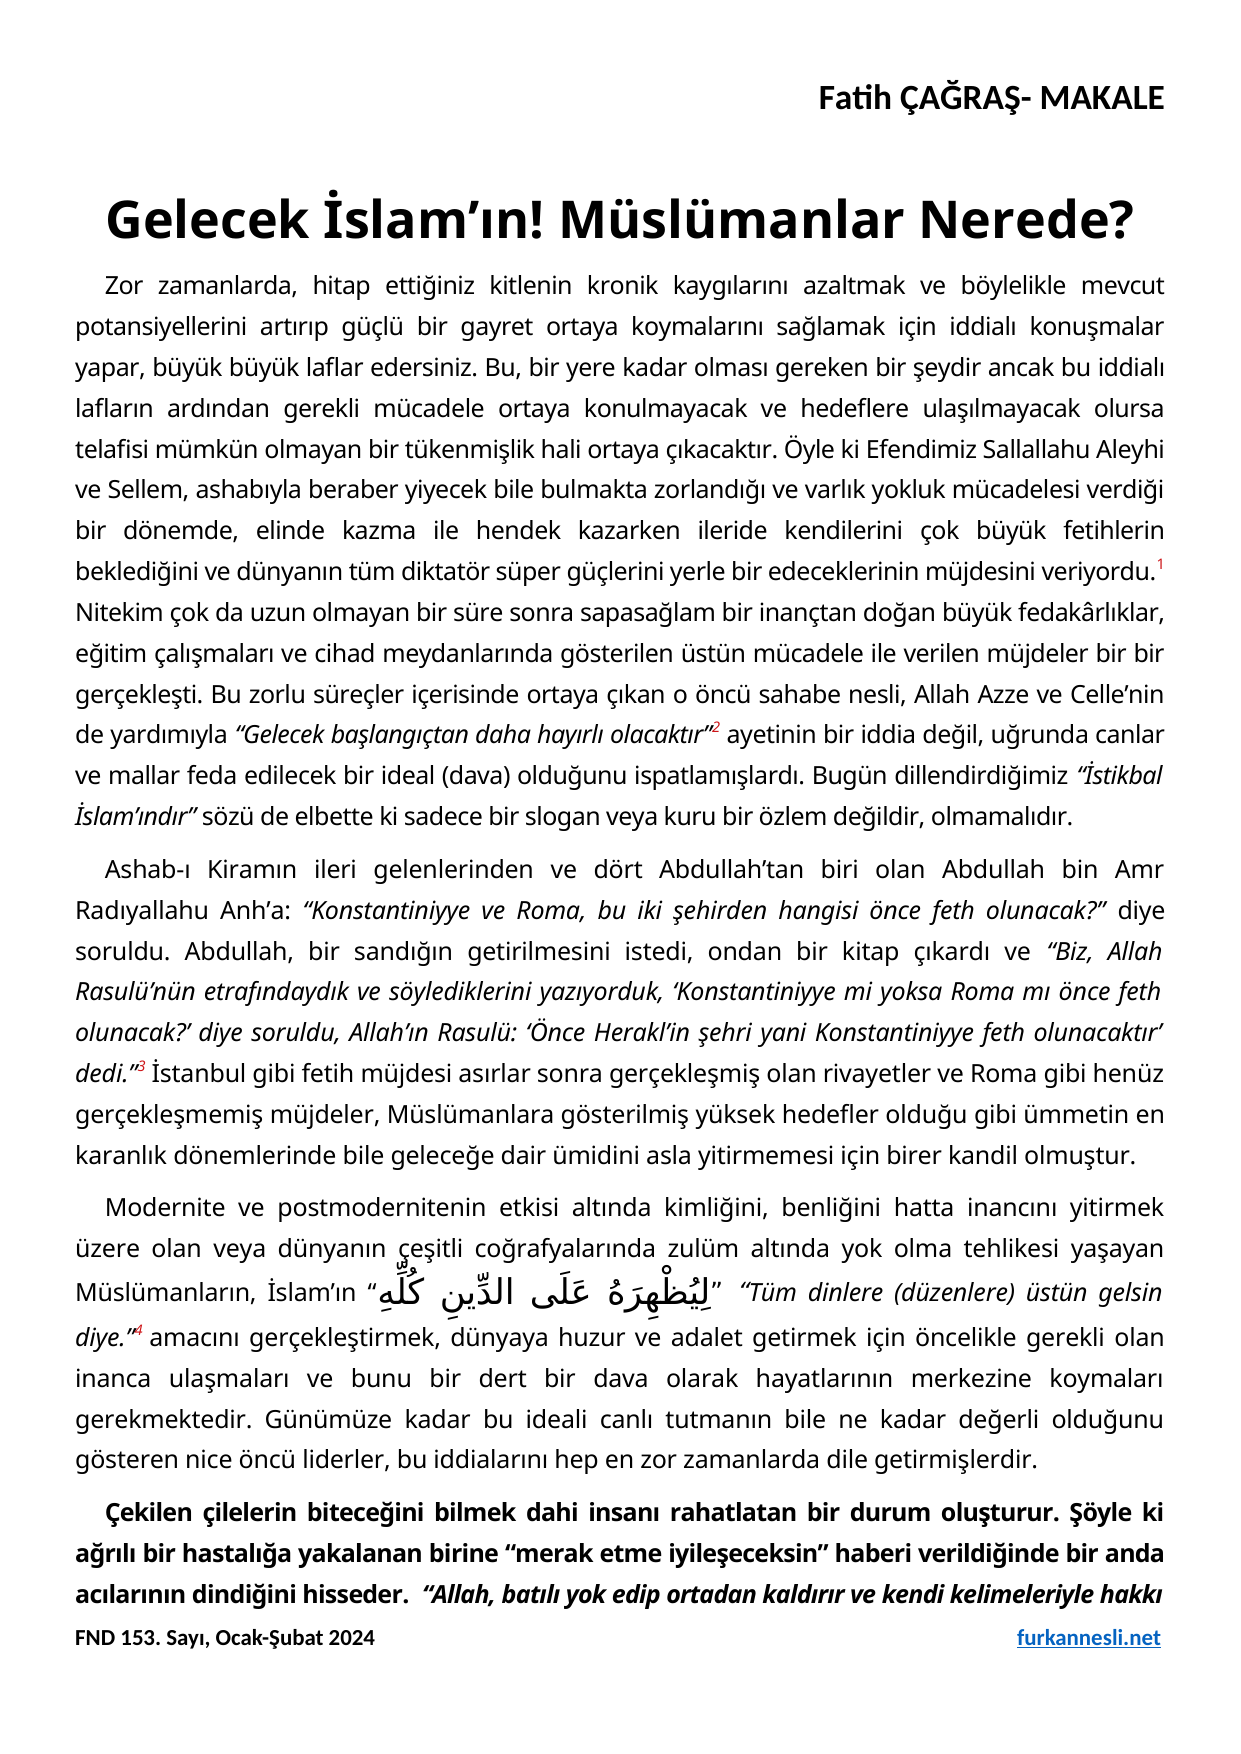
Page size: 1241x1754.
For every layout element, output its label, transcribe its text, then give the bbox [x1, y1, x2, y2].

text Zor zamanlarda, hitap ettiğiniz kitlenin kronik kaygılarını azaltmak ve böylelikle mevcut potansiyellerini artırıp güçlü bir gayret ortaya koymalarını sağlamak için iddialı konuşmalar yapar, büyük büyük laflar edersiniz. Bu, bir yere kadar olması gereken bir şeydir ancak bu iddialı lafların ardından gerekli mücadele ortaya konulmayacak ve hedeflere ulaşılmayacak olursa telafisi mümkün olmayan bir tükenmişlik hali ortaya çıkacaktır. Öyle ki Efendimiz Sallallahu Aleyhi ve Sellem, ashabıyla beraber yiyecek bile bulmakta zorlandığı ve varlık yokluk mücadelesi verdiği bir dönemde, elinde kazma ile hendek kazarken ileride kendilerini çok büyük fetihlerin beklediğini ve dünyanın tüm diktatör süper güçlerini yerle bir edeceklerinin müjdesini veriyordu.1 Nitekim çok da uzun olmayan bir süre sonra sapasağlam bir inançtan doğan büyük fedakârlıklar, eğitim çalışmaları ve cihad meydanlarında gösterilen üstün mücadele ile verilen müjdeler bir bir gerçekleşti. Bu zorlu süreçler içerisinde ortaya çıkan o öncü sahabe nesli, Allah Azze ve Celle’nin de yardımıyla “Gelecek başlangıçtan daha hayırlı olacaktır”2 ayetinin bir iddia değil, uğrunda canlar ve mallar feda edilecek bir ideal (dava) olduğunu ispatlamışlardı. Bugün dillendirdiğimiz “İstikbal İslam’ındır” sözü de elbette ki sadece bir slogan veya kuru bir özlem değildir, olmamalıdır. [75, 268, 1165, 833]
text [75, 1495, 1165, 1610]
text Ashab-ı Kiramın ileri gelenlerinden ve dört Abdullah’tan biri olan Abdullah bin Amr Radıyallahu Anh’a: “Konstantiniyye ve Roma, bu iki şehirden hangisi önce feth olunacak?” diye soruldu. Abdullah, bir sandığın getirilmesini istedi, ondan bir kitap çıkardı ve “Biz, Allah Rasulü’nün etrafındaydık ve söylediklerini yazıyorduk, ‘Konstantiniyye mi yoksa Roma mı önce feth olunacak?’ diye soruldu, Allah’ın Rasulü: ‘Önce Herakl’in şehri yani Konstantiniyye feth olunacaktır’ dedi.”3 İstanbul gibi fetih müjdesi asırlar sonra gerçekleşmiş olan rivayetler ve Roma gibi henüz gerçekleşmemiş müjdeler, Müslümanlara gösterilmiş yüksek hedefler olduğu gibi ümmetin en karanlık dönemlerinde bile geleceğe dair ümidini asla yitirmemesi için birer kandil olmuştur. [75, 851, 1165, 1171]
text Gelecek İslam’ın! Müslümanlar Nerede? [75, 183, 1165, 254]
text Modernite ve postmodernitenin etkisi altında kimliğini, benliğini hatta inancını yitirmek üzere olan veya dünyanın çeşitli coğrafyalarında zulüm altında yok olma tehlikesi yaşayan Müslümanların, İslam’ın “لِيُظْهِرَهُ عَلَى الدِّينِ كُلِّهِ” “Tüm dinlere (düzenlere) üstün gelsin diye.”4 amacını gerçekleştirmek, dünyaya huzur ve adalet getirmek için öncelikle gerekli olan inanca ulaşmaları ve bunu bir dert bir dava olarak hayatlarının merkezine koymaları gerekmektedir. Günümüze kadar bu ideali canlı tutmanın bile ne kadar değerli olduğunu gösteren nice öncü liderler, bu iddialarını hep en zor zamanlarda dile getirmişlerdir. [75, 1190, 1165, 1476]
